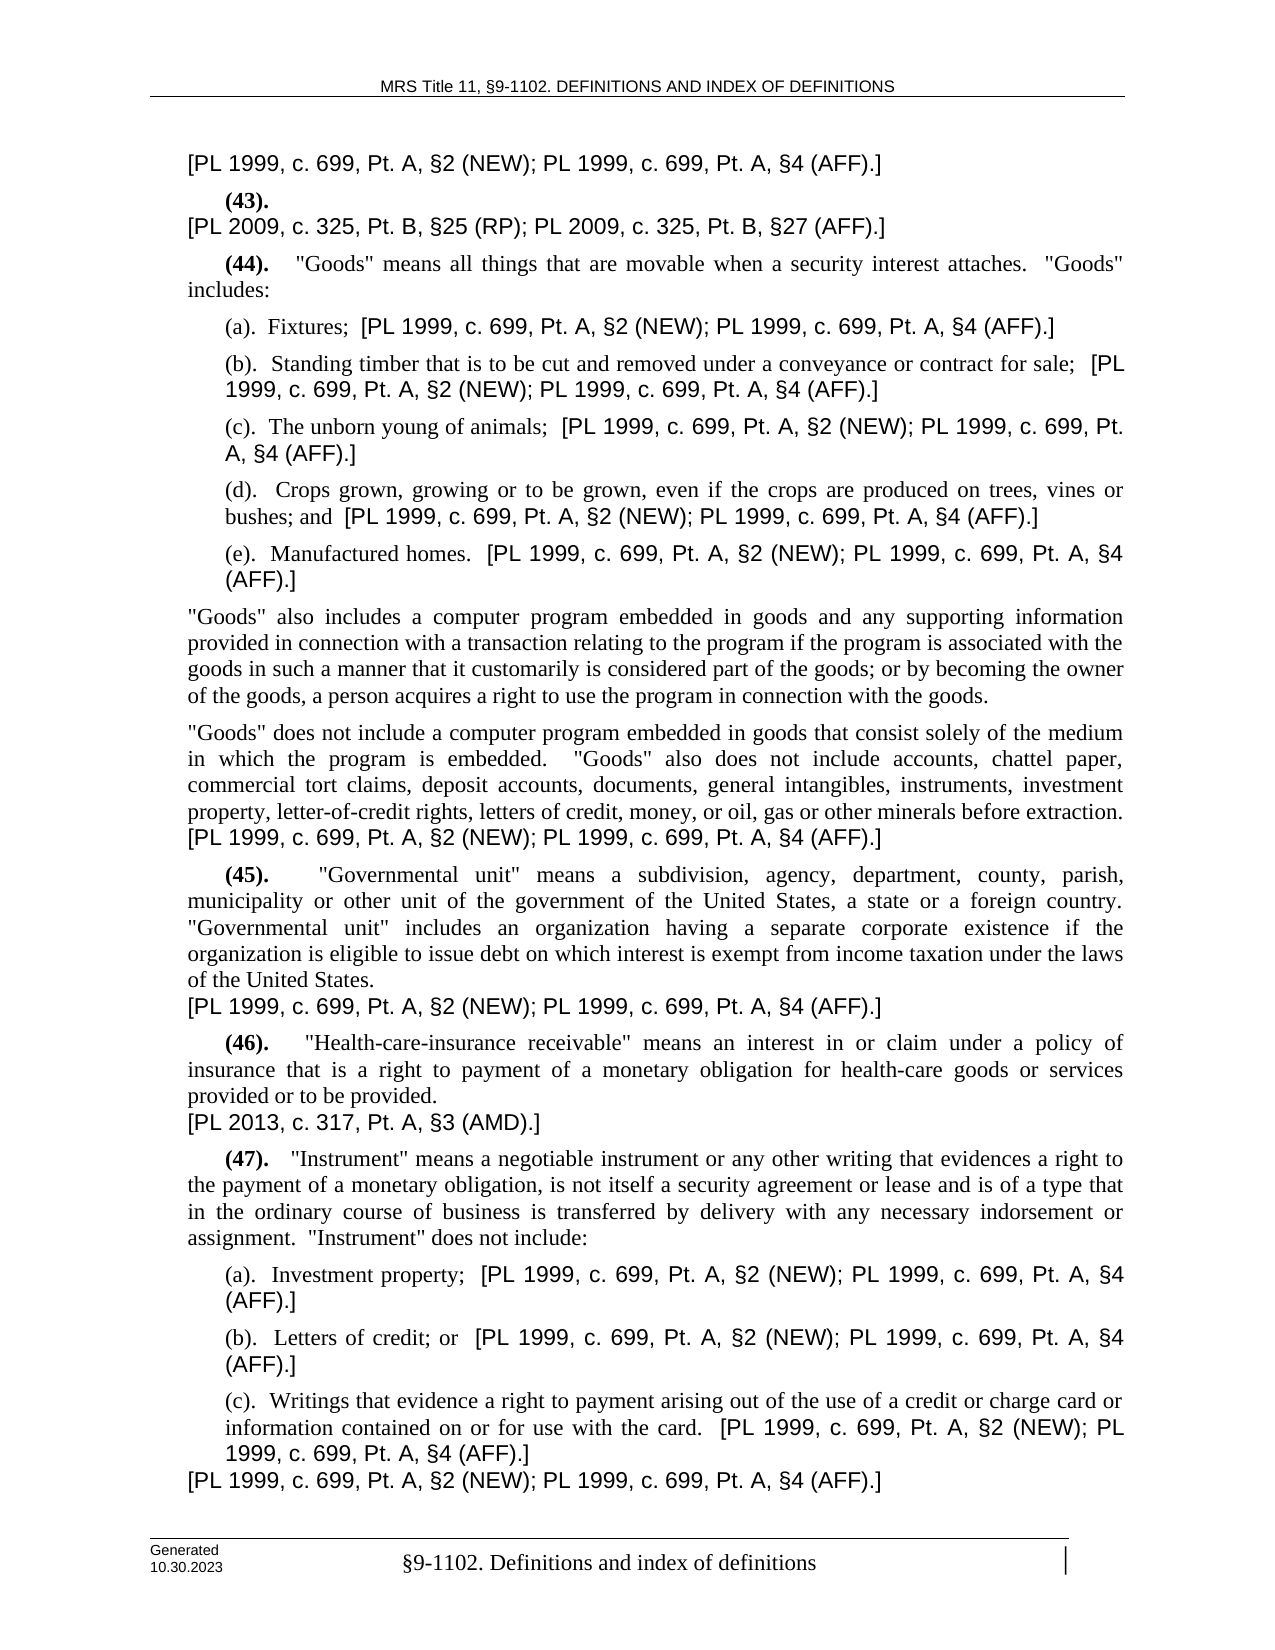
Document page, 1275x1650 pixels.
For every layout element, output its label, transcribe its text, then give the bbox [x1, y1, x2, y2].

text (a). Investment property; [PL 1999, c. 699, Pt. A, §2 (NEW); PL 1999, c. 699, Pt. A, §4 (AFF).] [225, 1261, 1125, 1314]
text (c). Writings that evidence a right to payment arising out of the use of a credit or charge card or information contained on or for use with the card. [PL 1999, c. 699, Pt. A, §2 (NEW); PL 1999, c. 699, Pt. A, §4 (AFF).] [225, 1387, 1125, 1467]
text [PL 1999, c. 699, Pt. A, §2 (NEW); PL 1999, c. 699, Pt. A, §4 (AFF).] [187, 150, 1125, 176]
text (e). Manufactured homes. [PL 1999, c. 699, Pt. A, §2 (NEW); PL 1999, c. 699, Pt. A, §4 (AFF).] [225, 539, 1125, 592]
text (46). "Health-care-insurance receivable" means an interest in or claim under a policy of insurance that is a right to payment of a monetary obligation for health-care goods or services provided or to be provided. [187, 1029, 1125, 1108]
text (43). [187, 187, 1125, 213]
text (c). The unborn young of animals; [PL 1999, c. 699, Pt. A, §2 (NEW); PL 1999, c. 699, Pt. A, §4 (AFF).] [225, 413, 1125, 466]
text (a). Fixtures; [PL 1999, c. 699, Pt. A, §2 (NEW); PL 1999, c. 699, Pt. A, §4 (AFF).] [225, 313, 1125, 339]
text [PL 2013, c. 317, Pt. A, §3 (AMD).] [187, 1108, 1125, 1135]
text [PL 1999, c. 699, Pt. A, §2 (NEW); PL 1999, c. 699, Pt. A, §4 (AFF).] [187, 993, 1125, 1019]
text "Goods" does not include a computer program embedded in goods that consist solely of the medium in which the program is embedded. "Goods" also does not include accounts, chattel paper, commercial tort claims, deposit accounts, documents, general intangibles, instruments, investment property, letter-of-credit rights, letters of credit, money, or oil, gas or other minerals before extraction. [187, 719, 1125, 824]
text (b). Standing timber that is to be cut and removed under a conveyance or contract for sale; [PL 1999, c. 699, Pt. A, §2 (NEW); PL 1999, c. 699, Pt. A, §4 (AFF).] [225, 350, 1125, 403]
text [PL 1999, c. 699, Pt. A, §2 (NEW); PL 1999, c. 699, Pt. A, §4 (AFF).] [187, 824, 1125, 850]
text (45). "Governmental unit" means a subdivision, agency, department, county, parish, municipality or other unit of the government of the United States, a state or a foreign country. "Governmental unit" includes an organization having a separate corporate existence if the organization is eligible to issue debt on which interest is exempt from income taxation under the laws of the United States. [187, 861, 1125, 993]
text [PL 2009, c. 325, Pt. B, §25 (RP); PL 2009, c. 325, Pt. B, §27 (AFF).] [187, 213, 1125, 239]
text [PL 1999, c. 699, Pt. A, §2 (NEW); PL 1999, c. 699, Pt. A, §4 (AFF).] [187, 1467, 1125, 1493]
text (44). "Goods" means all things that are movable when a security interest attaches. "Goods" includes: [187, 250, 1125, 303]
text (47). "Instrument" means a negotiable instrument or any other writing that evidences a right to the payment of a monetary obligation, is not itself a security agreement or lease and is of a type that in the ordinary course of business is transferred by delivery with any necessary indorsement or assignment. "Instrument" does not include: [187, 1145, 1125, 1251]
text (b). Letters of credit; or [PL 1999, c. 699, Pt. A, §2 (NEW); PL 1999, c. 699, Pt. A, §4 (AFF).] [225, 1324, 1125, 1377]
text (d). Crops grown, growing or to be grown, even if the crops are produced on trees, vines or bushes; and [PL 1999, c. 699, Pt. A, §2 (NEW); PL 1999, c. 699, Pt. A, §4 (AFF).] [225, 476, 1125, 529]
text "Goods" also includes a computer program embedded in goods and any supporting information provided in connection with a transaction relating to the program if the program is associated with the goods in such a manner that it customarily is considered part of the goods; or by becoming the owner of the goods, a person acquires a right to use the program in connection with the goods. [187, 603, 1125, 708]
